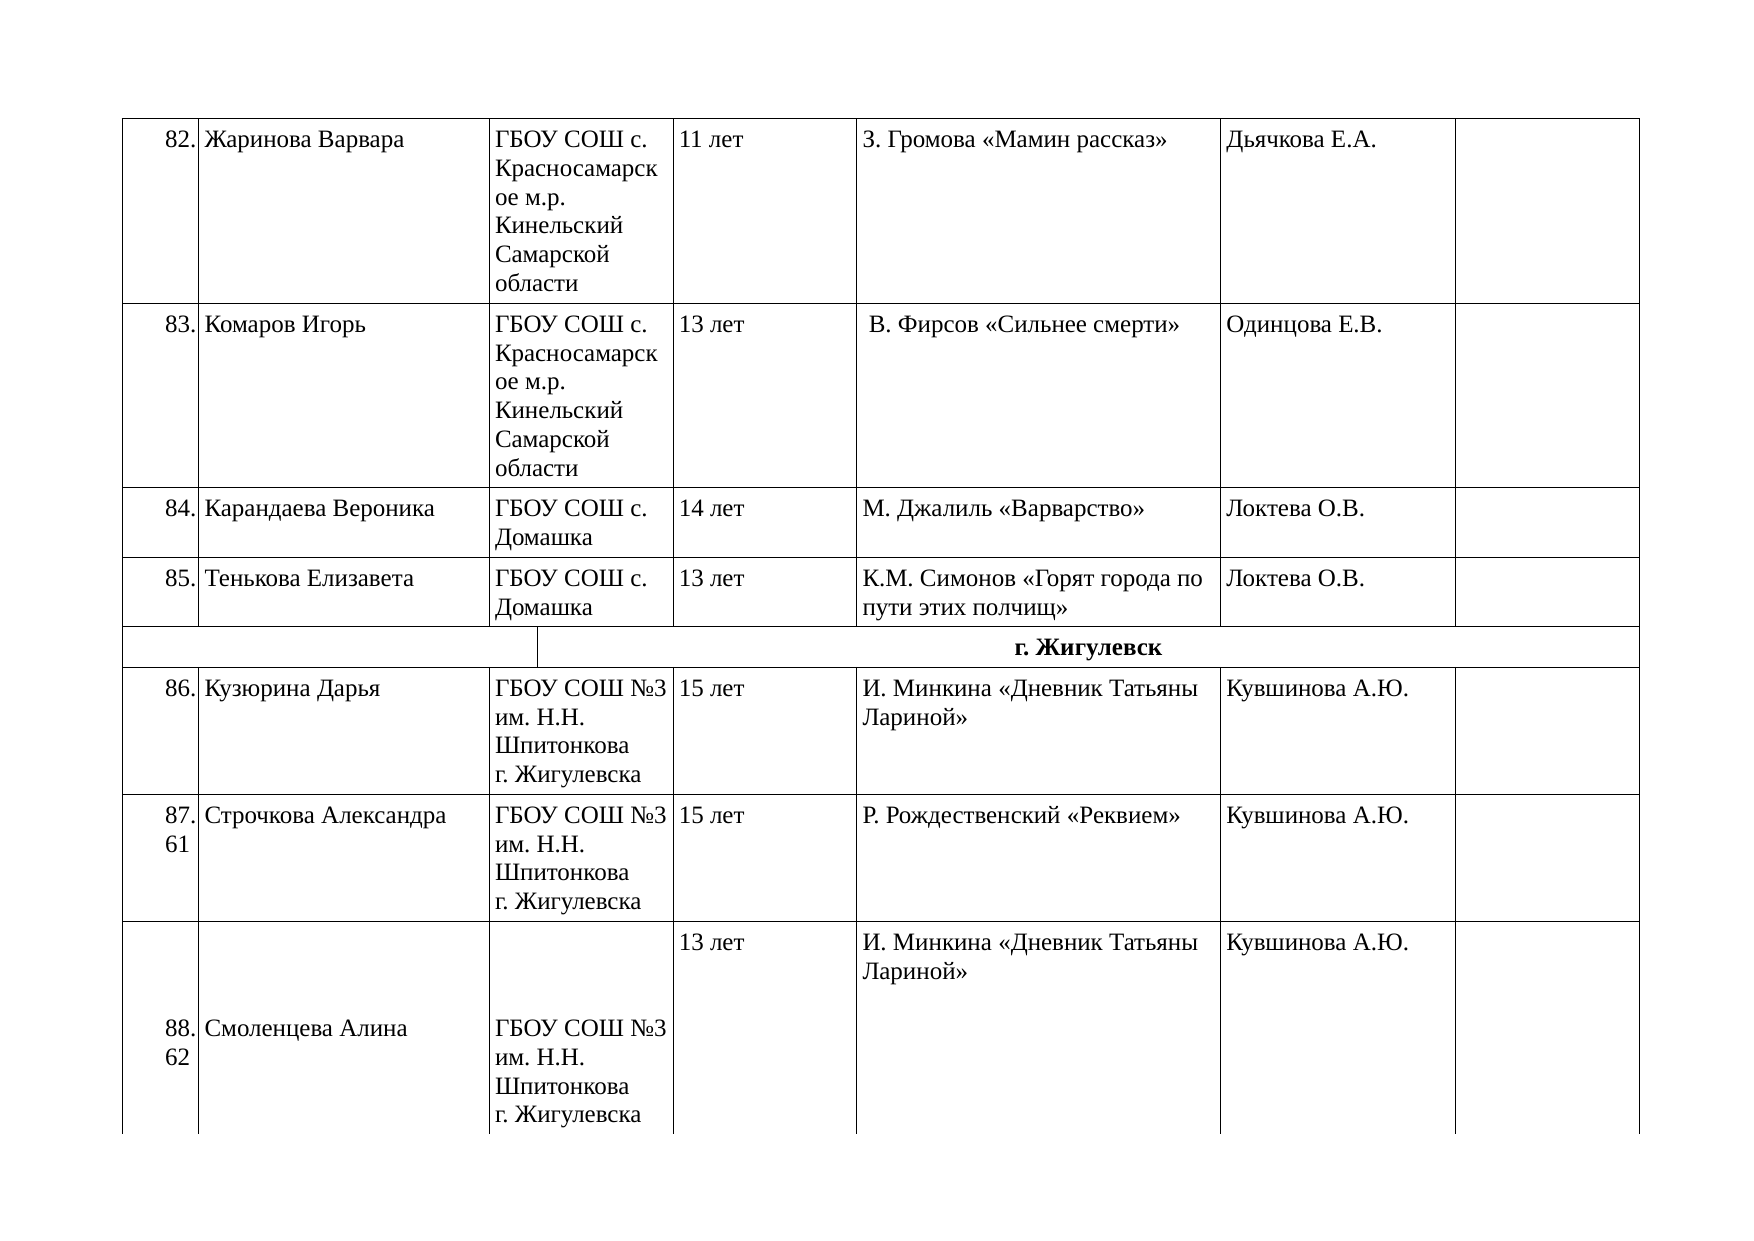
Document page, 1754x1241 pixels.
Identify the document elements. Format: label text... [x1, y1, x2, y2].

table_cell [490, 119, 673, 303]
table_cell Одинцова Е.В. [1221, 304, 1455, 487]
table_cell Локтева О.В. [1221, 558, 1455, 626]
table_cell И. Минкина «Дневник Татьяны Лариной» [857, 922, 1220, 1134]
table_cell [123, 627, 537, 667]
table_cell В. Фирсов «Сильнее смерти» [857, 304, 1220, 487]
table_cell Смоленцева Алина [199, 922, 489, 1134]
table_cell [1456, 668, 1639, 794]
table_cell ГБОУ СОШ №3 им. Н.Н. Шпитонкова г. Жигулевска [490, 795, 673, 921]
table_cell ГБОУ СОШ №3 им. Н.Н. Шпитонкова г. Жигулевска [490, 668, 673, 794]
table_cell [1456, 119, 1639, 303]
table_cell [1456, 795, 1639, 921]
table_cell [1456, 558, 1639, 626]
table_cell Р. Рождественский «Реквием» [857, 795, 1220, 921]
table_cell К.М. Симонов «Горят города по пути этих полчищ» [857, 558, 1220, 626]
table_cell [1456, 304, 1639, 487]
table_cell Кувшинова А.Ю. [1221, 922, 1455, 1134]
table_cell Кувшинова А.Ю. [1221, 668, 1455, 794]
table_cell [490, 304, 673, 487]
table_cell [1456, 922, 1639, 1134]
table_cell И. Минкина «Дневник Татьяны Лариной» [857, 668, 1220, 794]
table_cell [123, 668, 198, 794]
table_cell [123, 119, 198, 303]
table_cell Строчкова Александра [199, 795, 489, 921]
table_cell [123, 488, 198, 557]
table_cell г. Жигулевск [538, 627, 1639, 667]
table_cell Локтева О.В. [1221, 488, 1455, 557]
table_cell Карандаева Вероника [199, 488, 489, 557]
table_cell Кузюрина Дарья [199, 668, 489, 794]
table_cell 13 лет [674, 922, 856, 1134]
table_cell 15 лет [674, 668, 856, 794]
table_cell ГБОУ СОШ с. Домашка [490, 488, 673, 557]
table_cell [123, 558, 198, 626]
table_cell ГБОУ СОШ №3 им. Н.Н. Шпитонкова г. Жигулевска [490, 922, 673, 1134]
table_cell 15 лет [674, 795, 856, 921]
table_cell 62 [123, 922, 198, 1134]
table_cell Тенькова Елизавета [199, 558, 489, 626]
table_cell 14 лет [674, 488, 856, 557]
table_cell Дьячкова Е.А. [1221, 119, 1455, 303]
table_cell [123, 304, 198, 487]
table_cell М. Джалиль «Варварство» [857, 488, 1220, 557]
table_cell З. Громова «Мамин рассказ» [857, 119, 1220, 303]
table_cell Жаринова Варвара [199, 119, 489, 303]
table_cell [1456, 488, 1639, 557]
table_cell 11 лет [674, 119, 856, 303]
table_cell Кувшинова А.Ю. [1221, 795, 1455, 921]
table_cell 61 [123, 795, 198, 921]
table_cell Комаров Игорь [199, 304, 489, 487]
table_cell 13 лет [674, 304, 856, 487]
table_cell ГБОУ СОШ с. Домашка [490, 558, 673, 626]
table_cell 13 лет [674, 558, 856, 626]
